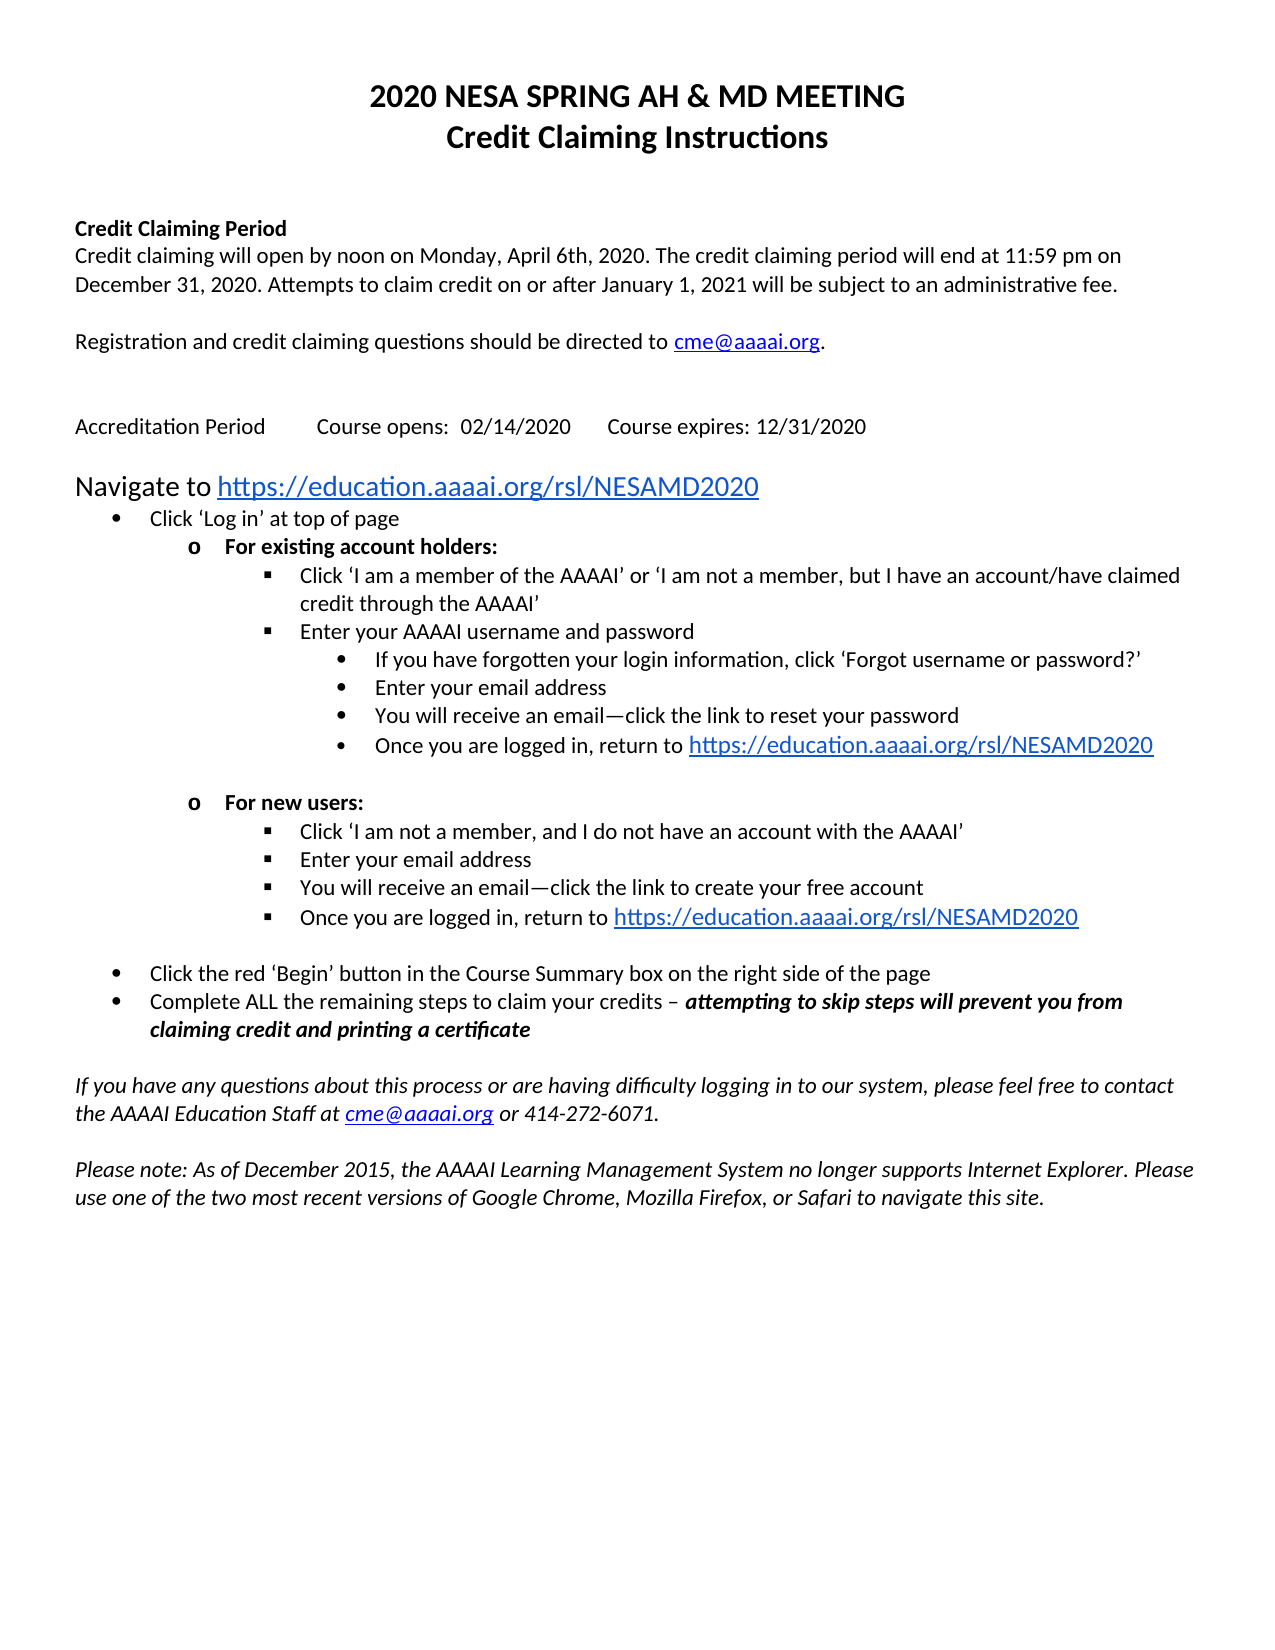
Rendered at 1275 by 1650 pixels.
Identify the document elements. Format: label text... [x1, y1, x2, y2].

list Once you are logged in, return to https://education.aaaai.org/rsl/NESAMD2020 [337, 729, 1200, 759]
list You will receive an email—click the link to reset your password [337, 701, 1200, 729]
list Click ‘I am a member of the AAAAI’ or ‘I am not a member, but I have an account/have claimed credit through the AAAAI’ [262, 561, 1200, 617]
text 2020 NESA SPRING AH & MD MEETING [75, 75, 1200, 116]
list Click ‘Log in’ at top of page [112, 504, 1200, 532]
list Complete ALL the remaining steps to claim your credits – attempting to skip steps will prevent you from claiming credit and printing a certificate [112, 987, 1200, 1043]
list Click ‘I am not a member, and I do not have an account with the AAAAI’ [262, 817, 1200, 845]
text Please note: As of December 2015, the AAAAI Learning Management System no longer supports Internet Explorer. Please use one of the two most recent versions of Google Chrome, Mozilla Firefox, or Safari to navigate this site. [75, 1156, 1200, 1212]
text Registration and credit claiming questions should be directed to cme@aaaai.org. [75, 327, 1200, 355]
list Click the red ‘Begin’ button in the Course Summary box on the right side of the page [112, 959, 1200, 987]
text Credit Claiming Period Credit claiming will open by noon on Monday, April 6th, 2020. The credit claiming period will end at 11:59 pm on December 31, 2020. Attempts to claim credit on or after January 1, 2021 will be subject to an administrative fee. [75, 214, 1200, 298]
text Navigate to https://education.aaaai.org/rsl/NESAMD2020 [75, 468, 1200, 504]
list For existing account holders: [187, 532, 1200, 561]
list Once you are logged in, return to https://education.aaaai.org/rsl/NESAMD2020 [262, 901, 1200, 931]
text Accreditation Period Course opens: 02/14/2020 Course expires: 12/31/2020 [75, 412, 1200, 440]
list Enter your email address [262, 845, 1200, 873]
list Enter your email address [337, 673, 1200, 701]
list If you have forgotten your login information, click ‘Forgot username or password?’ [337, 645, 1200, 673]
list Enter your AAAAI username and password [262, 617, 1200, 645]
text Credit Claiming Instructions [75, 116, 1200, 156]
text If you have any questions about this process or are having difficulty logging in to our system, please feel free to contact the AAAAI Education Staff at cme@aaaai.org or 414-272-6071. [75, 1071, 1200, 1127]
list You will receive an email—click the link to create your free account [262, 873, 1200, 901]
list For new users: [187, 788, 1200, 817]
